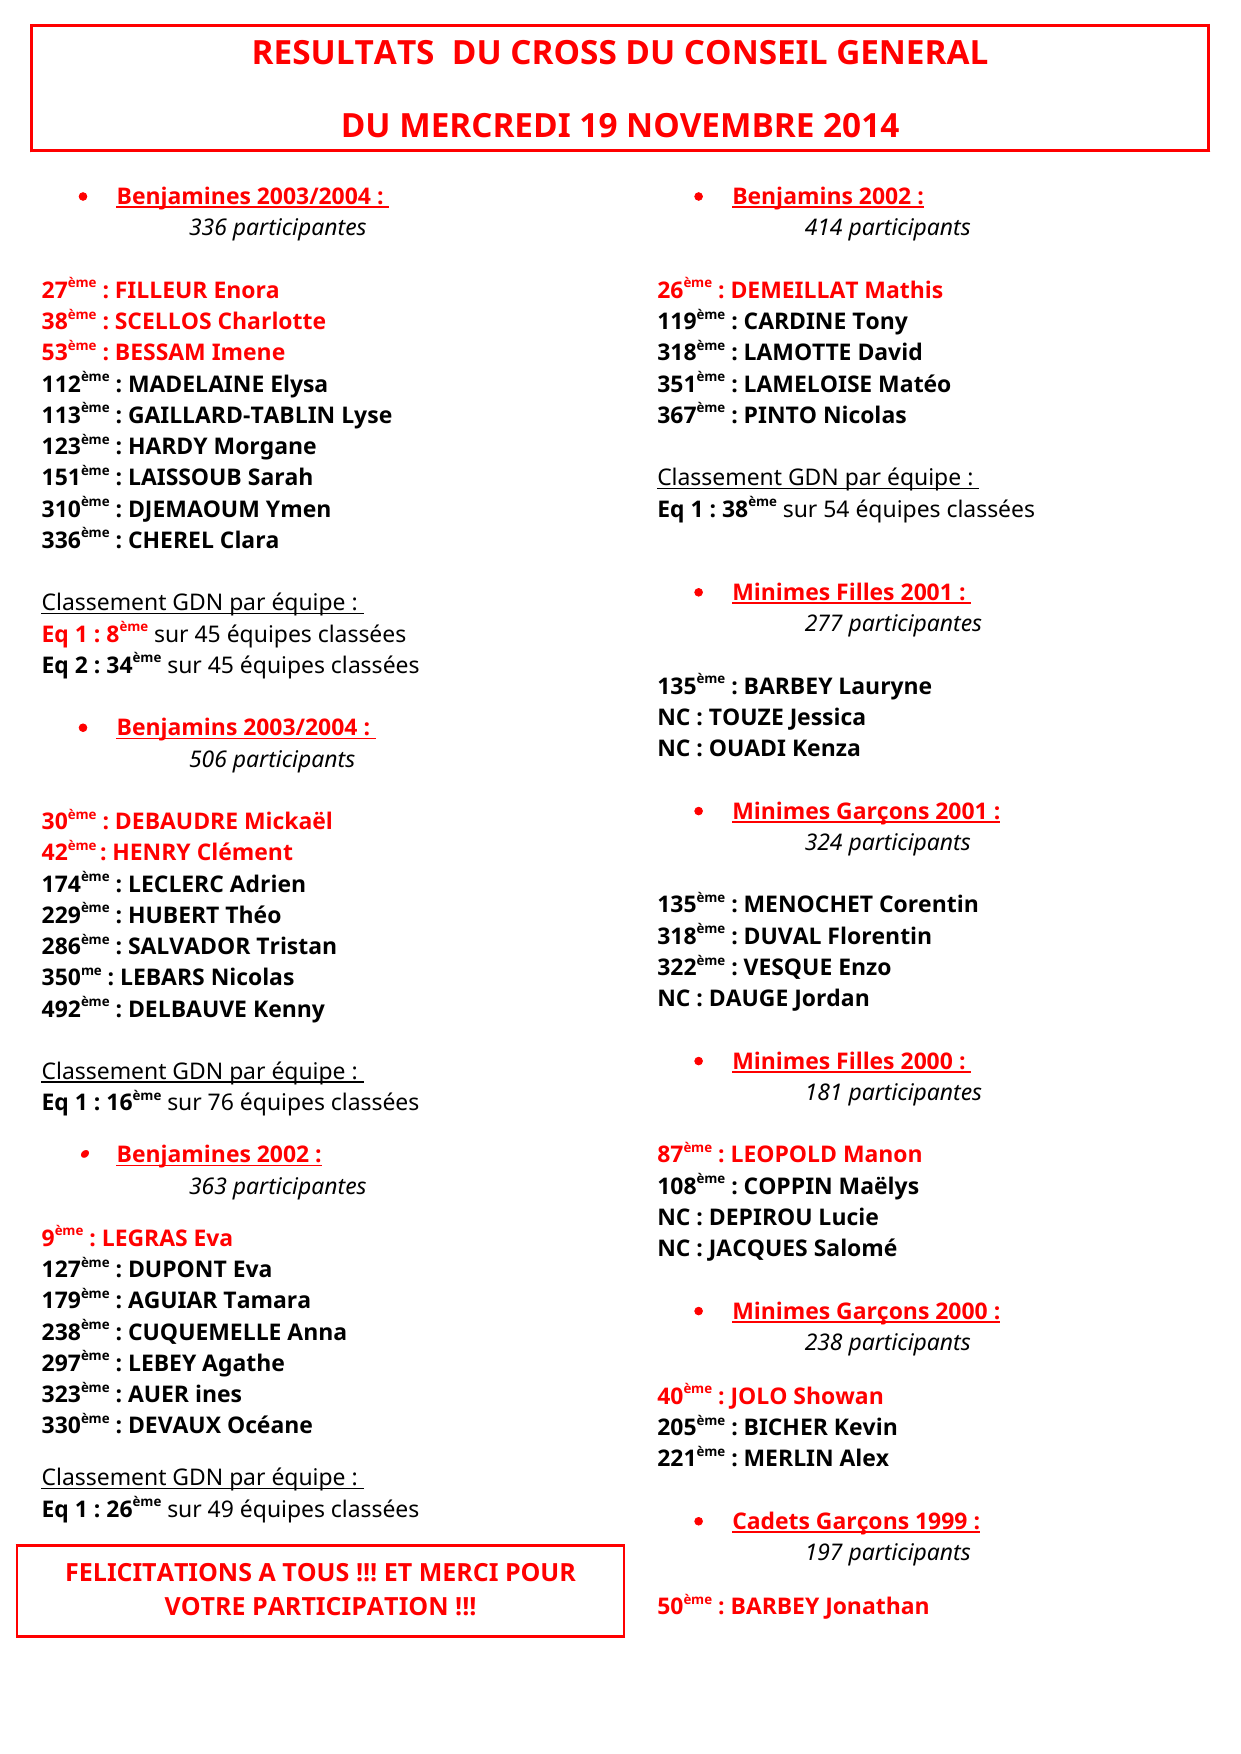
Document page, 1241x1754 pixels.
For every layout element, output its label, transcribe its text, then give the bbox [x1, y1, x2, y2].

text Classement GDN par équipe : [41, 1055, 583, 1086]
text NC : OUADI Kenza [657, 732, 1199, 763]
text 351ème : LAMELOISE Matéo [657, 368, 1199, 399]
text 506 participants [115, 743, 583, 774]
text Eq 1 : 16ème sur 76 équipes classées [41, 1086, 583, 1118]
text 112ème : MADELAINE Elysa [41, 368, 583, 399]
text Eq 1 : 8ème sur 45 équipes classées [41, 618, 583, 649]
text 123ème : HARDY Morgane [41, 430, 583, 461]
text 297ème : LEBEY Agathe [41, 1347, 583, 1378]
text 330ème : DEVAUX Océane [41, 1409, 583, 1441]
text 238 participants [657, 1326, 1199, 1357]
text NC : DEPIROU Lucie [657, 1201, 1199, 1232]
list Cadets Garçons 1999 : [694, 1505, 1199, 1536]
list Benjamins 2003/2004 : [79, 711, 583, 743]
text 414 participants [657, 211, 1199, 243]
text 238ème : CUQUEMELLE Anna [41, 1316, 583, 1347]
text RESULTATS DU CROSS DU CONSEIL GENERAL [33, 27, 1207, 74]
list Benjamines 2003/2004 : [79, 180, 583, 211]
text 40ème : JOLO Showan [657, 1380, 1199, 1411]
text NC : DAUGE Jordan [657, 982, 1199, 1013]
text DU MERCREDI 19 NOVEMBRE 2014 [33, 97, 1207, 149]
list 363 participantes [116, 1170, 583, 1201]
text Classement GDN par équipe : [41, 586, 583, 618]
text NC : JACQUES Salomé [657, 1232, 1199, 1263]
text 27ème : FILLEUR Enora [41, 274, 583, 305]
text 151ème : LAISSOUB Sarah [41, 461, 583, 493]
text NC : TOUZE Jessica [657, 701, 1199, 732]
list Minimes Filles 2001 : [694, 576, 1199, 607]
text 286ème : SALVADOR Tristan [41, 930, 583, 961]
text 324 participants [657, 826, 1199, 857]
list Minimes Filles 2000 : [694, 1045, 1199, 1076]
text 310ème : DJEMAOUM Ymen [41, 493, 583, 524]
text 179ème : AGUIAR Tamara [41, 1284, 583, 1316]
text 113ème : GAILLARD-TABLIN Lyse [41, 399, 583, 430]
text Classement GDN par équipe : [41, 1461, 583, 1493]
text 205ème : BICHER Kevin [657, 1411, 1199, 1442]
text Eq 1 : 38ème sur 54 équipes classées [657, 493, 1199, 524]
text 181 participantes [657, 1076, 1199, 1107]
text 42ème : HENRY Clément [41, 836, 583, 868]
text 87ème : LEOPOLD Manon [657, 1138, 1199, 1170]
text 38ème : SCELLOS Charlotte [41, 305, 583, 336]
text Eq 2 : 34ème sur 45 équipes classées [41, 649, 583, 680]
text 108ème : COPPIN Maëlys [657, 1170, 1199, 1201]
text 323ème : AUER ines [41, 1378, 583, 1409]
text 26ème : DEMEILLAT Mathis [657, 274, 1199, 305]
text 174ème : LECLERC Adrien [41, 868, 583, 899]
text Eq 1 : 26ème sur 49 équipes classées [41, 1493, 583, 1524]
text 229ème : HUBERT Théo [41, 899, 583, 930]
text 135ème : BARBEY Lauryne [657, 670, 1199, 701]
text 221ème : MERLIN Alex [657, 1442, 1199, 1474]
list Minimes Garçons 2001 : [694, 795, 1199, 826]
text 53ème : BESSAM Imene [41, 336, 583, 368]
text 119ème : CARDINE Tony [657, 305, 1199, 336]
text 367ème : PINTO Nicolas [657, 399, 1199, 430]
text 127ème : DUPONT Eva [41, 1253, 583, 1284]
text 277 participantes [657, 607, 1199, 638]
text 30ème : DEBAUDRE Mickaël [41, 805, 583, 836]
list Minimes Garçons 2000 : [694, 1295, 1199, 1326]
text 492ème : DELBAUVE Kenny [41, 993, 583, 1024]
list Benjamins 2002 : [694, 180, 1199, 211]
text 135ème : MENOCHET Corentin [657, 888, 1199, 920]
text 318ème : DUVAL Florentin [657, 920, 1199, 951]
text 9ème : LEGRAS Eva [41, 1222, 583, 1253]
list Benjamines 2002 : [79, 1138, 583, 1170]
text 50ème : BARBEY Jonathan [657, 1590, 1199, 1621]
text 336 participantes [115, 211, 583, 243]
text 350me : LEBARS Nicolas [41, 961, 583, 993]
text 318ème : LAMOTTE David [657, 336, 1199, 368]
text 197 participants [657, 1536, 1199, 1567]
text Classement GDN par équipe : [657, 461, 1199, 493]
text 322ème : VESQUE Enzo [657, 951, 1199, 982]
text 336ème : CHEREL Clara [41, 524, 583, 555]
